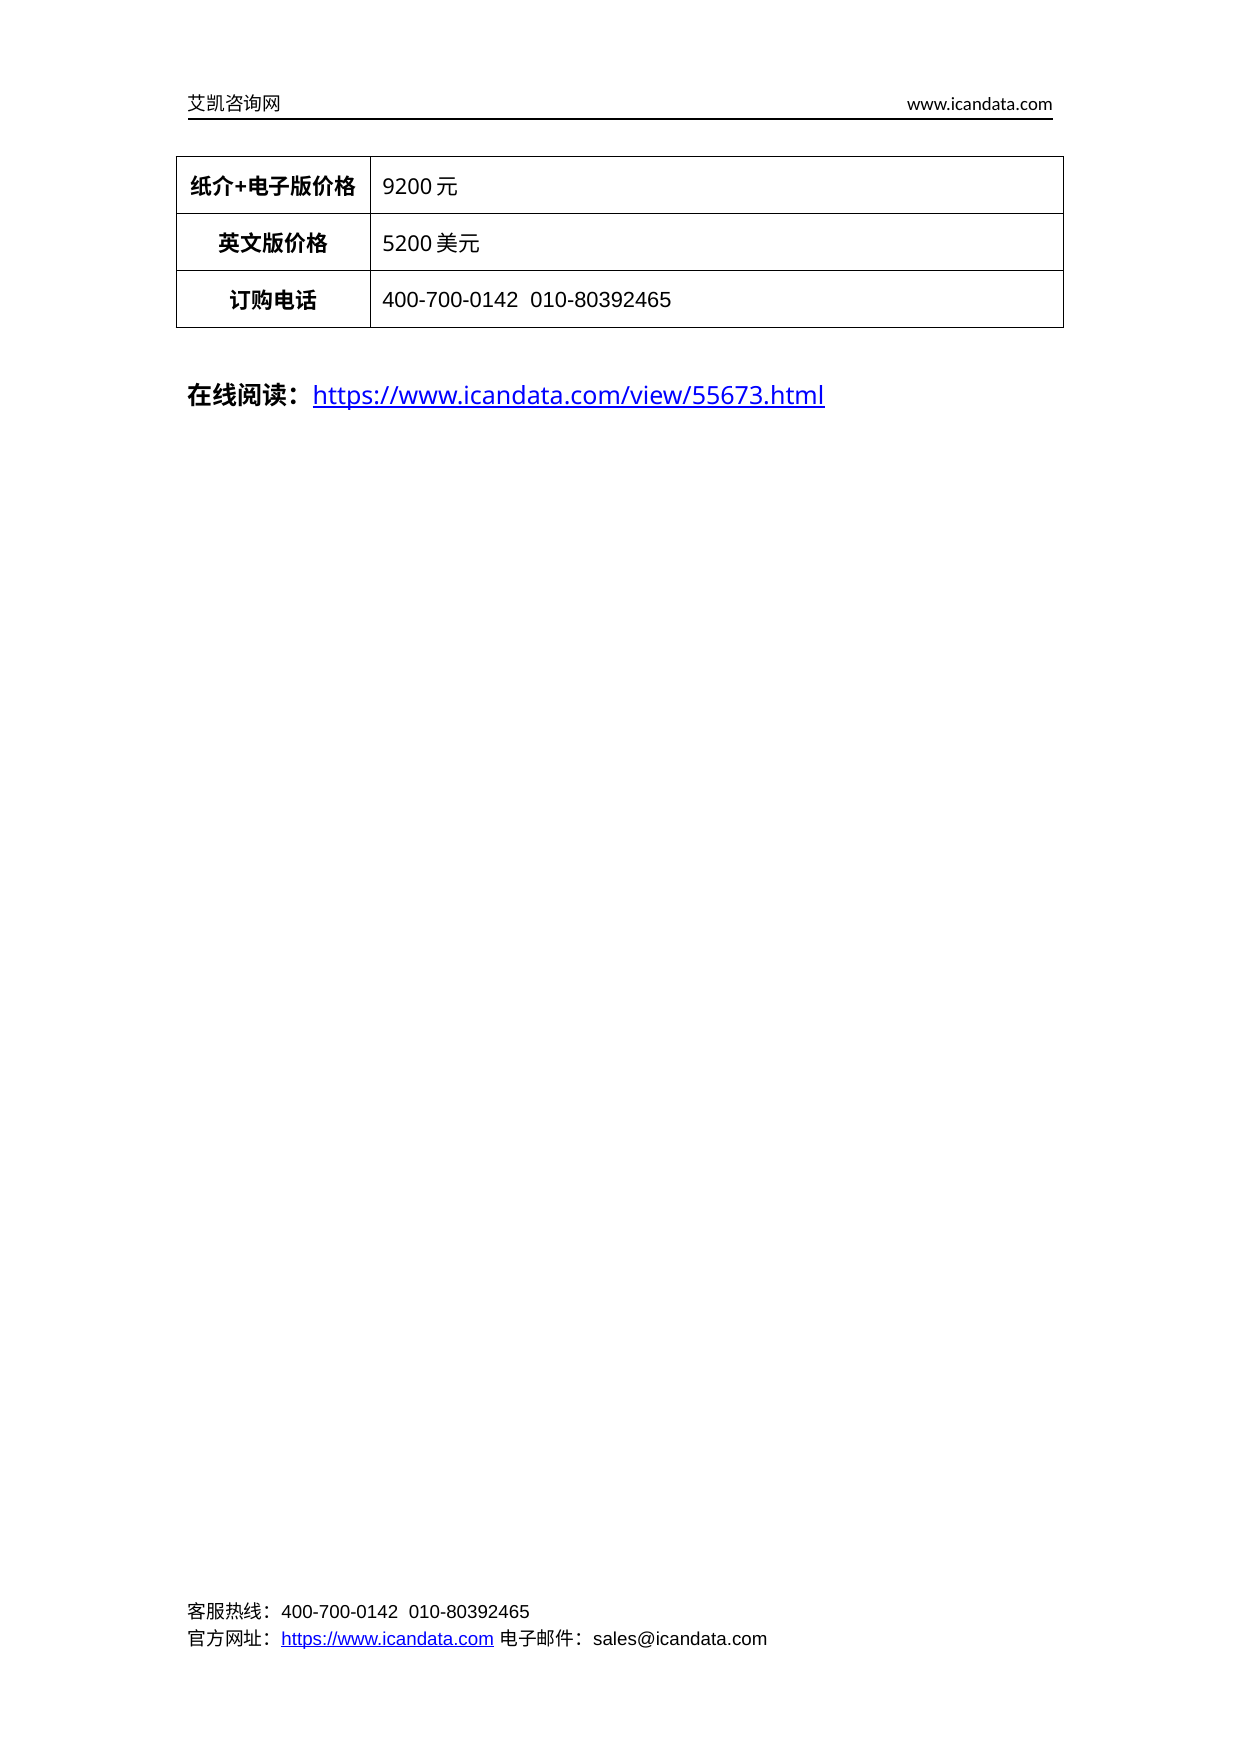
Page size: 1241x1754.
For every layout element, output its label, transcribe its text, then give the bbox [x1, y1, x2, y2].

text 在线阅读：https://www.icandata.com/view/55673.html [187, 361, 1053, 426]
table_cell 400-700-0142 010-80392465 [371, 271, 1063, 327]
table_cell 5200美元 [371, 214, 1063, 270]
table_cell 纸介+电子版价格 [177, 157, 370, 213]
table_cell 订购电话 [177, 271, 370, 327]
table_cell 英文版价格 [177, 214, 370, 270]
table_cell 9200元 [371, 157, 1063, 213]
